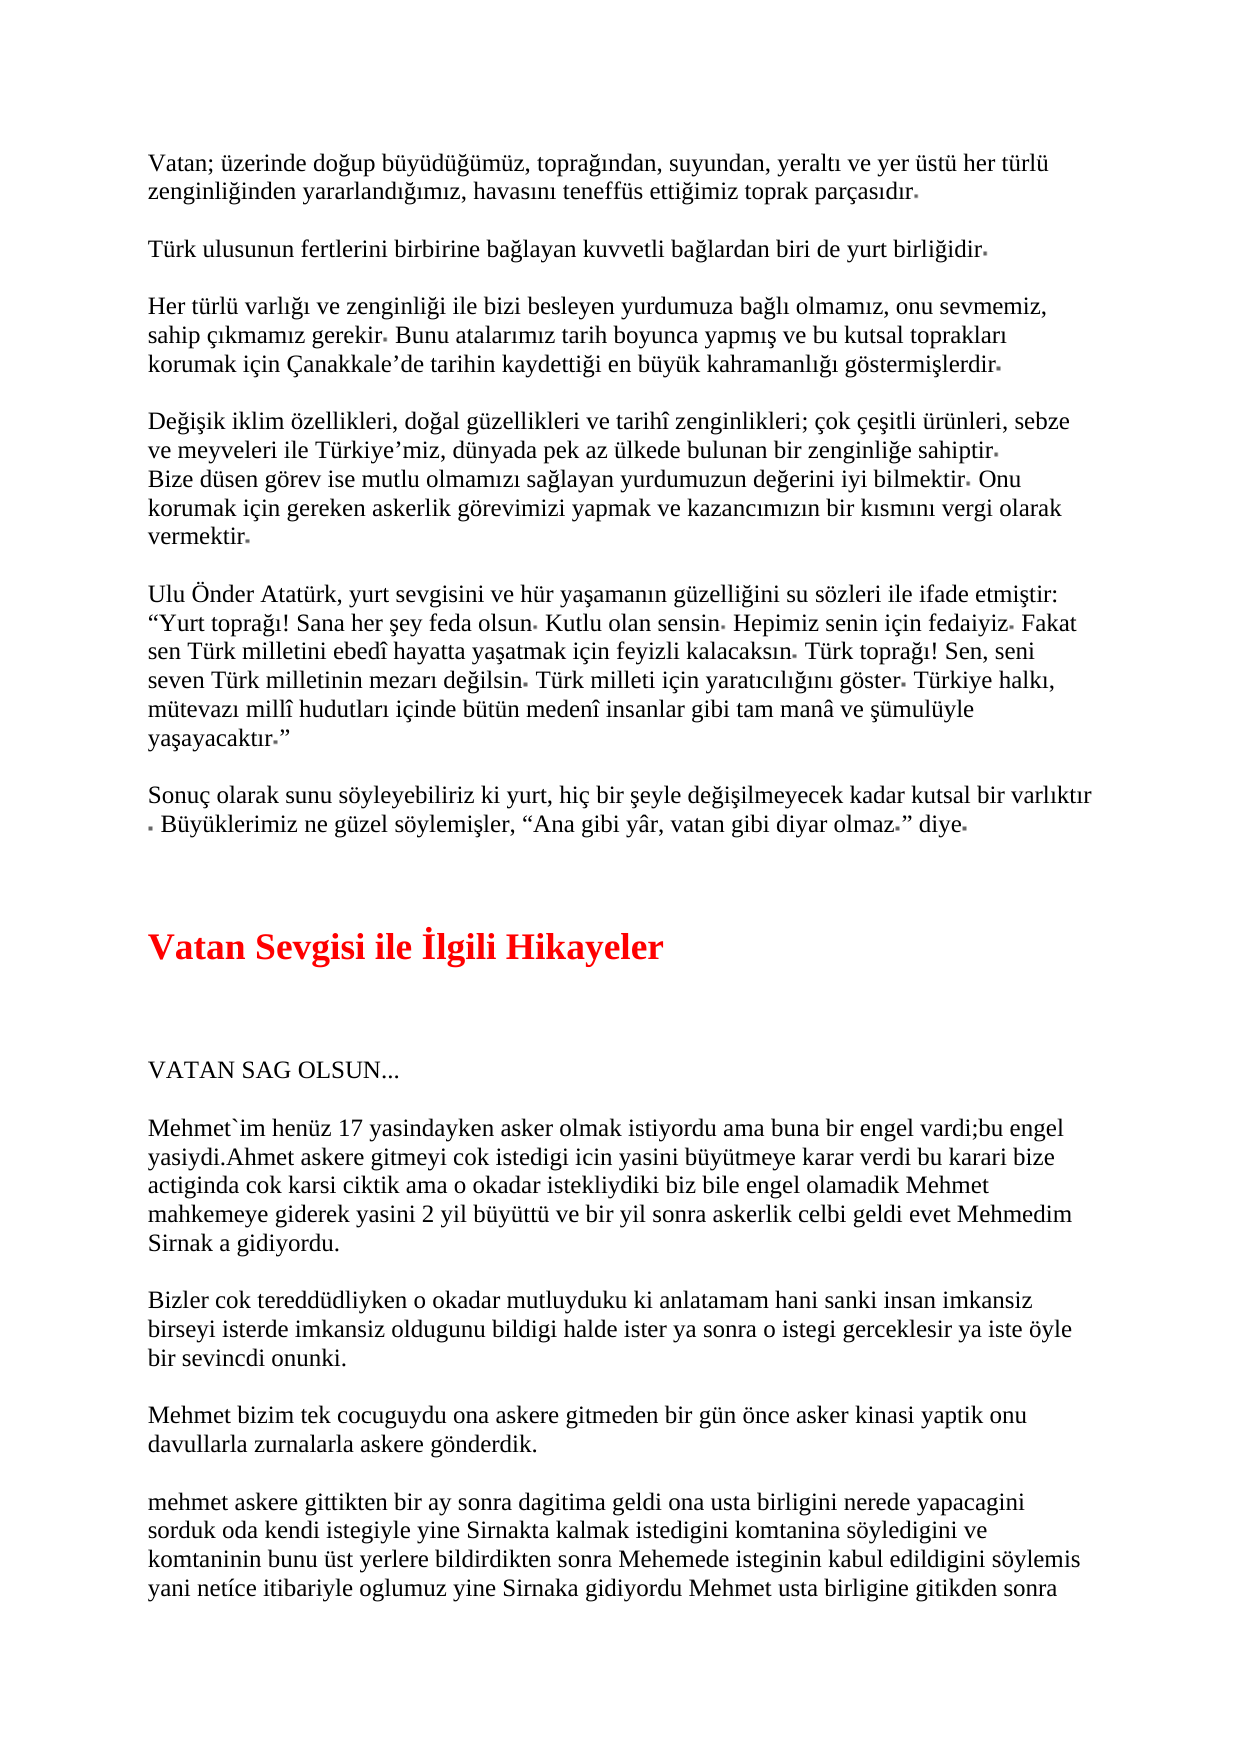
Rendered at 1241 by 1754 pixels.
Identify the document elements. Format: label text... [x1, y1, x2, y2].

picture [244, 538, 252, 545]
picture [993, 451, 1000, 459]
picture [961, 825, 969, 833]
picture [996, 365, 1003, 373]
picture [900, 681, 908, 689]
picture [382, 336, 389, 344]
text Vatan Sevgisi ile İlgili Hikayeler [148, 925, 1093, 968]
picture [965, 480, 972, 488]
picture [272, 739, 279, 746]
picture [147, 825, 155, 833]
picture [532, 624, 539, 631]
picture [1008, 624, 1016, 631]
picture [791, 653, 799, 660]
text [148, 1113, 1093, 1602]
picture [982, 250, 989, 258]
picture [720, 624, 727, 631]
picture [913, 193, 920, 200]
picture [522, 681, 529, 689]
picture [895, 825, 902, 833]
text Vatan; üzerinde doğup büyüdüğümüz, toprağından, suyundan, yeraltı ve yer üstü her türlü zenginliğinden yararlandığımız, havasını teneffüs ettiğimiz toprak parçasıdır Türk ulusunun fertlerini birbirine bağlayan kuvvetli bağlardan biri de yurt birliğidir Her türlü varlığı ve zenginliği ile bizi besleyen yurdumuza bağlı olmamız, onu sevmemiz, sahip çıkmamız gerekir Bunu atalarımız tarih boyunca yapmış ve bu kutsal toprakları korumak için Çanakkale’de tarihin kaydettiği en büyük kahramanlığı göstermişlerdir Değişik iklim özellikleri, doğal güzellikleri ve tarihî zenginlikleri; çok çeşitli ürünleri, sebze ve meyveleri ile Türkiye’miz, dünyada pek az ülkede bulunan bir zenginliğe sahiptir Bize düsen görev ise mutlu olmamızı sağlayan yurdumuzun değerini iyi bilmektir Onu korumak için gereken askerlik görevimizi yapmak ve kazancımızın bir kısmını vergi olarak vermektir Ulu Önder Atatürk, yurt sevgisini ve hür yaşamanın güzelliğini su sözleri ile ifade etmiştir: “Yurt toprağı! Sana her şey feda olsun Kutlu olan sensin Hepimiz senin için fedaiyiz Fakat sen Türk milletini ebedî hayatta yaşatmak için feyizli kalacaksın Türk toprağı! Sen, seni seven Türk milletinin mezarı değilsin Türk milleti için yaratıcılığını göster Türkiye halkı, mütevazı millî hudutları içinde bütün medenî insanlar gibi tam manâ ve şümulüyle yaşayacaktır” Sonuç olarak sunu söyleyebiliriz ki yurt, hiç bir şeyle değişilmeyecek kadar kutsal bir varlıktır Büyüklerimiz ne güzel söylemişler, “Ana gibi yâr, vatan gibi diyar olmaz” diye [148, 148, 1093, 838]
text VATAN SAG OLSUN... [148, 1055, 1093, 1084]
